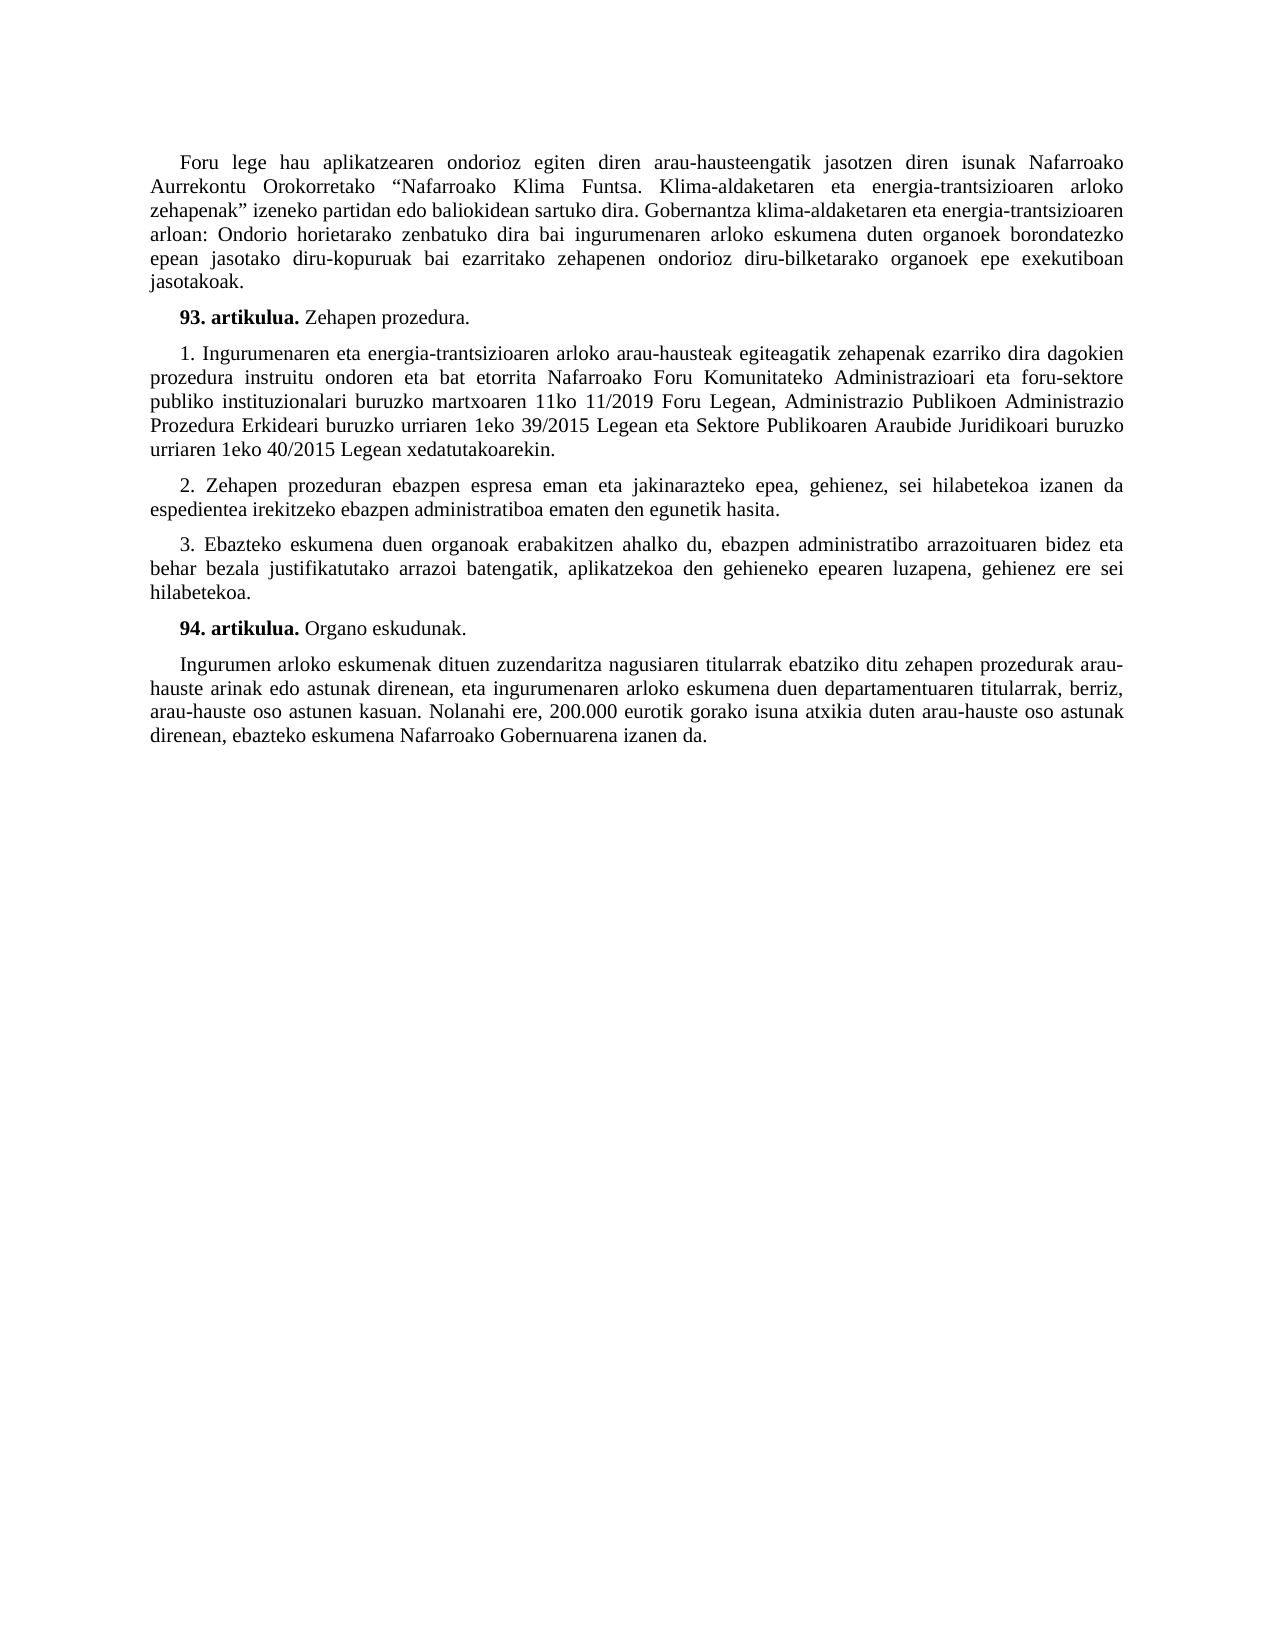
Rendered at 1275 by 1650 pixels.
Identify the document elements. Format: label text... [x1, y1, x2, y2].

text 3. Ebazteko eskumena duen organoak erabakitzen ahalko du, ebazpen administratibo arrazoituaren bidez eta behar bezala justifikatutako arrazoi batengatik, aplikatzekoa den gehieneko epearen luzapena, gehienez ere sei hilabetekoa. [150, 532, 1125, 604]
text 2. Zehapen prozeduran ebazpen espresa eman eta jakinarazteko epea, gehienez, sei hilabetekoa izanen da espedientea irekitzeko ebazpen administratiboa ematen den egunetik hasita. [150, 473, 1125, 521]
text 93. artikulua. Zehapen prozedura. [150, 306, 1125, 329]
text Ingurumen arloko eskumenak dituen zuzendaritza nagusiaren titularrak ebatziko ditu zehapen prozedurak arau-hauste arinak edo astunak direnean, eta ingurumenaren arloko eskumena duen departamentuaren titularrak, berriz, arau-hauste oso astunen kasuan. Nolanahi ere, 200.000 eurotik gorako isuna atxikia duten arau-hauste oso astunak direnean, ebazteko eskumena Nafarroako Gobernuarena izanen da. [150, 652, 1125, 748]
text 94. artikulua. Organo eskudunak. [150, 616, 1125, 640]
text 1. Ingurumenaren eta energia-trantsizioaren arloko arau-hausteak egiteagatik zehapenak ezarriko dira dagokien prozedura instruitu ondoren eta bat etorrita Nafarroako Foru Komunitateko Administrazioari eta foru-sektore publiko instituzionalari buruzko martxoaren 11ko 11/2019 Foru Legean, Administrazio Publikoen Administrazio Prozedura Erkideari buruzko urriaren 1eko 39/2015 Legean eta Sektore Publikoaren Araubide Juridikoari buruzko urriaren 1eko 40/2015 Legean xedatutakoarekin. [150, 341, 1125, 461]
text Foru lege hau aplikatzearen ondorioz egiten diren arau-hausteengatik jasotzen diren isunak Nafarroako Aurrekontu Orokorretako “Nafarroako Klima Funtsa. Klima-aldaketaren eta energia-trantsizioaren arloko zehapenak” izeneko partidan edo baliokidean sartuko dira. Gobernantza klima-aldaketaren eta energia-trantsizioaren arloan: Ondorio horietarako zenbatuko dira bai ingurumenaren arloko eskumena duten organoek borondatezko epean jasotako diru-kopuruak bai ezarritako zehapenen ondorioz diru-bilketarako organoek epe exekutiboan jasotakoak. [150, 150, 1125, 294]
